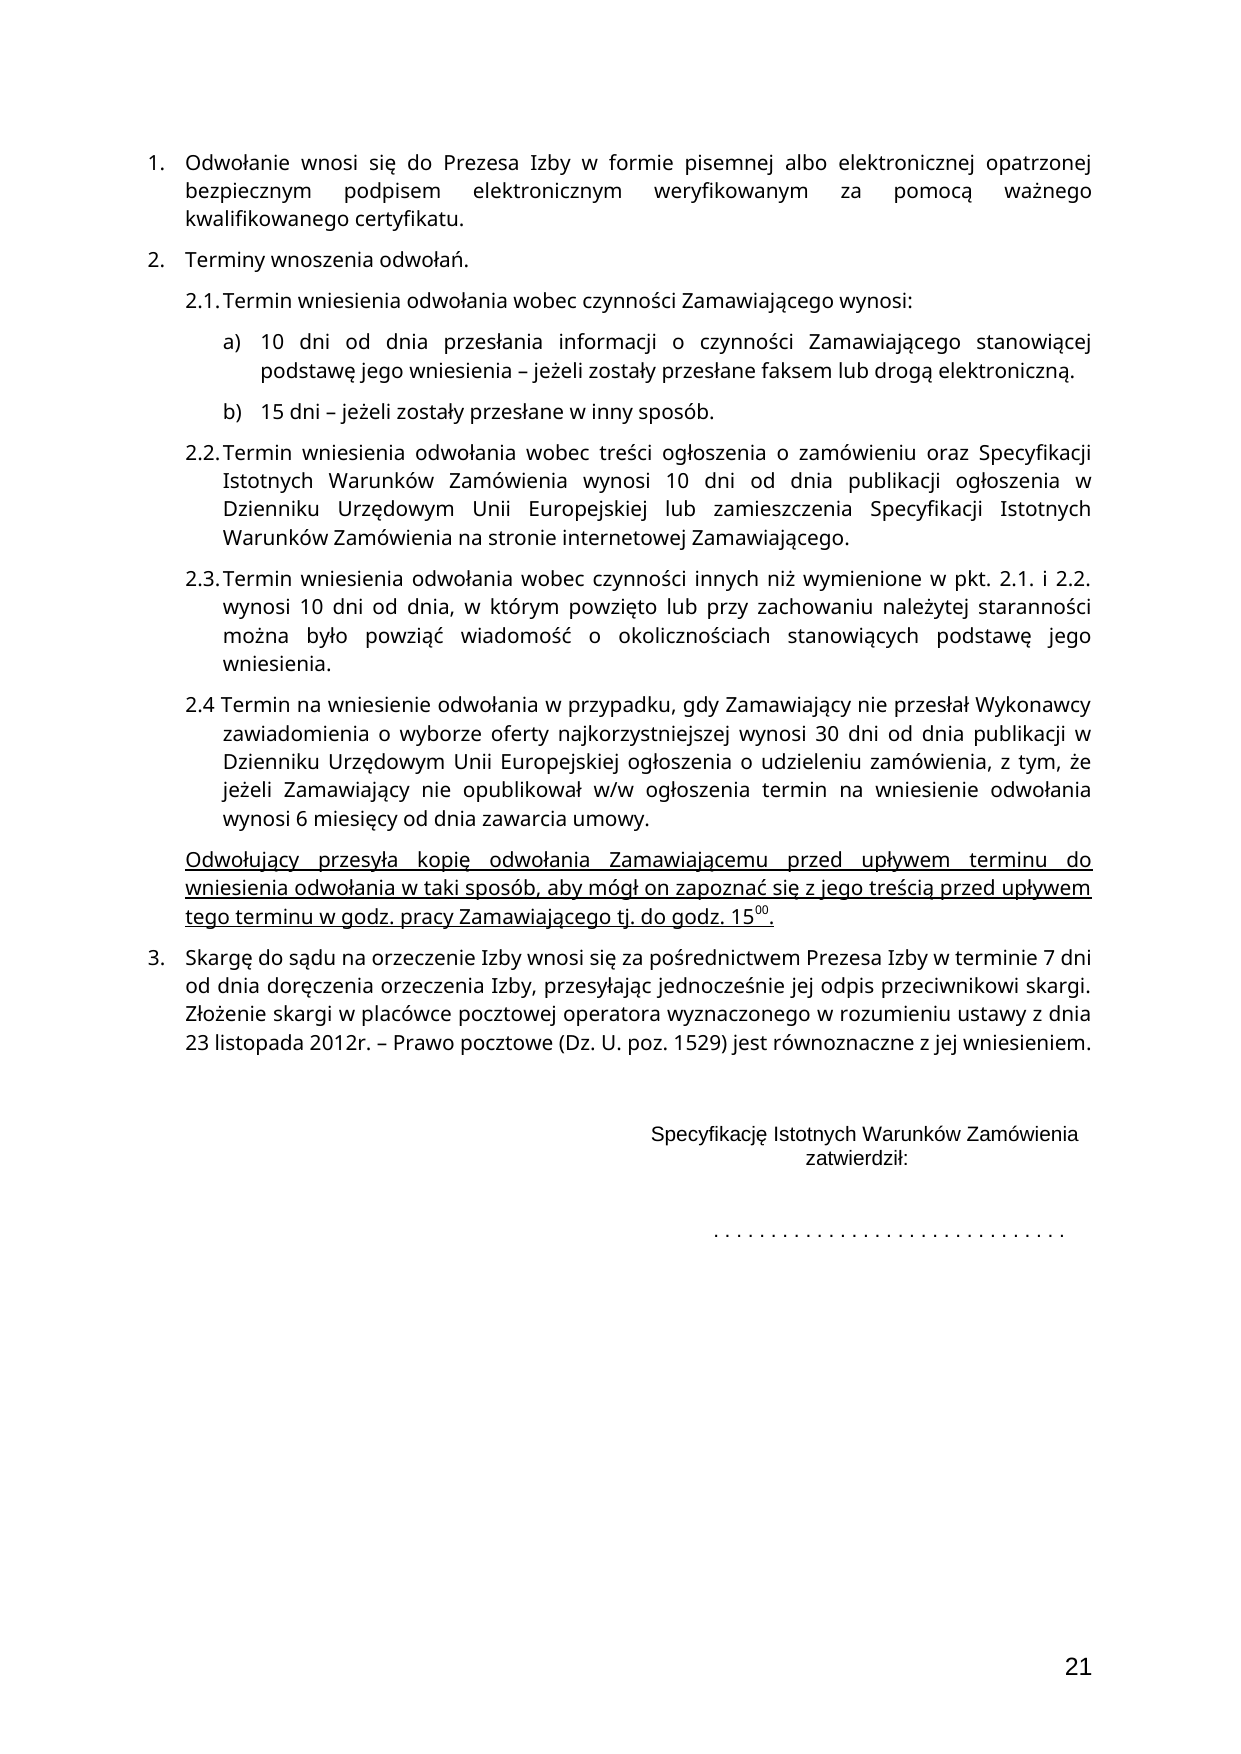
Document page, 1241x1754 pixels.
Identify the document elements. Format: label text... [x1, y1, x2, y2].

list . . . . . . . . . . . . . . . . . . . . . . . . . . . . . . . [185, 1217, 1092, 1241]
text 2.1. Termin wniesienia odwołania wobec czynności Zamawiającego wynosi: [185, 286, 1092, 315]
text 2.2. Termin wniesienia odwołania wobec treści ogłoszenia o zamówieniu oraz Specyfikacji Istotnych Warunków Zamówienia wynosi 10 dni od dnia publikacji ogłoszenia w Dzienniku Urzędowym Unii Europejskiej lub zamieszczenia Specyfikacji Istotnych Warunków Zamówienia na stronie internetowej Zamawiającego. [185, 438, 1092, 551]
text Odwołujący przesyła kopię odwołania Zamawiającemu przed upływem terminu do wniesienia odwołania w taki sposób, aby mógł on zapoznać się z jego treścią przed upływem tego terminu w godz. pracy Zamawiającego tj. do godz. 1500. [185, 899, 1092, 930]
text 2.4 Termin na wniesienie odwołania w przypadku, gdy Zamawiający nie przesłał Wykonawcy zawiadomienia o wyborze oferty najkorzystniejszej wynosi 30 dni od dnia publikacji w Dzienniku Urzędowym Unii Europejskiej ogłoszenia o udzieleniu zamówienia, z tym, że jeżeli Zamawiający nie opublikował w/w ogłoszenia termin na wniesienie odwołania wynosi 6 miesięcy od dnia zawarcia umowy. [185, 690, 1092, 832]
text 2.3. Termin wniesienia odwołania wobec czynności innych niż wymienione w pkt. 2.1. i 2.2. wynosi 10 dni od dnia, w którym powzięto lub przy zachowaniu należytej staranności można było powziąć wiadomość o okolicznościach stanowiących podstawę jego wniesienia. [185, 564, 1092, 678]
list zatwierdził: [185, 1146, 1092, 1169]
list Terminy wnoszenia odwołań. [147, 246, 1092, 274]
list Skargę do sądu na orzeczenie Izby wnosi się za pośrednictwem Prezesa Izby w terminie 7 dni od dnia doręczenia orzeczenia Izby, przesyłając jednocześnie jej odpis przeciwnikowi skargi. Złożenie skargi w placówce pocztowej operatora wyznaczonego w rozumieniu ustawy z dnia 23 listopada 2012r. – Prawo pocztowe (Dz. U. poz. 1529) jest równoznaczne z jej wniesieniem. [148, 943, 1092, 1056]
list Specyfikację Istotnych Warunków Zamówienia [185, 1122, 1092, 1146]
list Odwołanie wnosi się do Prezesa Izby w formie pisemnej albo elektronicznej opatrzonej bezpiecznym podpisem elektronicznym weryfikowanym za pomocą ważnego kwalifikowanego certyfikatu. [147, 148, 1092, 233]
text Odwołujący przesyła kopię odwołania Zamawiającemu przed upływem terminu do wniesienia odwołania w taki sposób, aby mógł on zapoznać się z jego treścią przed upływem tego terminu w godz. pracy Zamawiającego tj. do godz. 1500. [185, 845, 1092, 869]
text a) 10 dni od dnia przesłania informacji o czynności Zamawiającego stanowiącej podstawę jego wniesienia – jeżeli zostały przesłane faksem lub drogą elektroniczną. [223, 327, 1092, 384]
text b) 15 dni – jeżeli zostały przesłane w inny sposób. [223, 397, 1092, 425]
text Odwołujący przesyła kopię odwołania Zamawiającemu przed upływem terminu do wniesienia odwołania w taki sposób, aby mógł on zapoznać się z jego treścią przed upływem tego terminu w godz. pracy Zamawiającego tj. do godz. 1500. [185, 871, 1092, 897]
